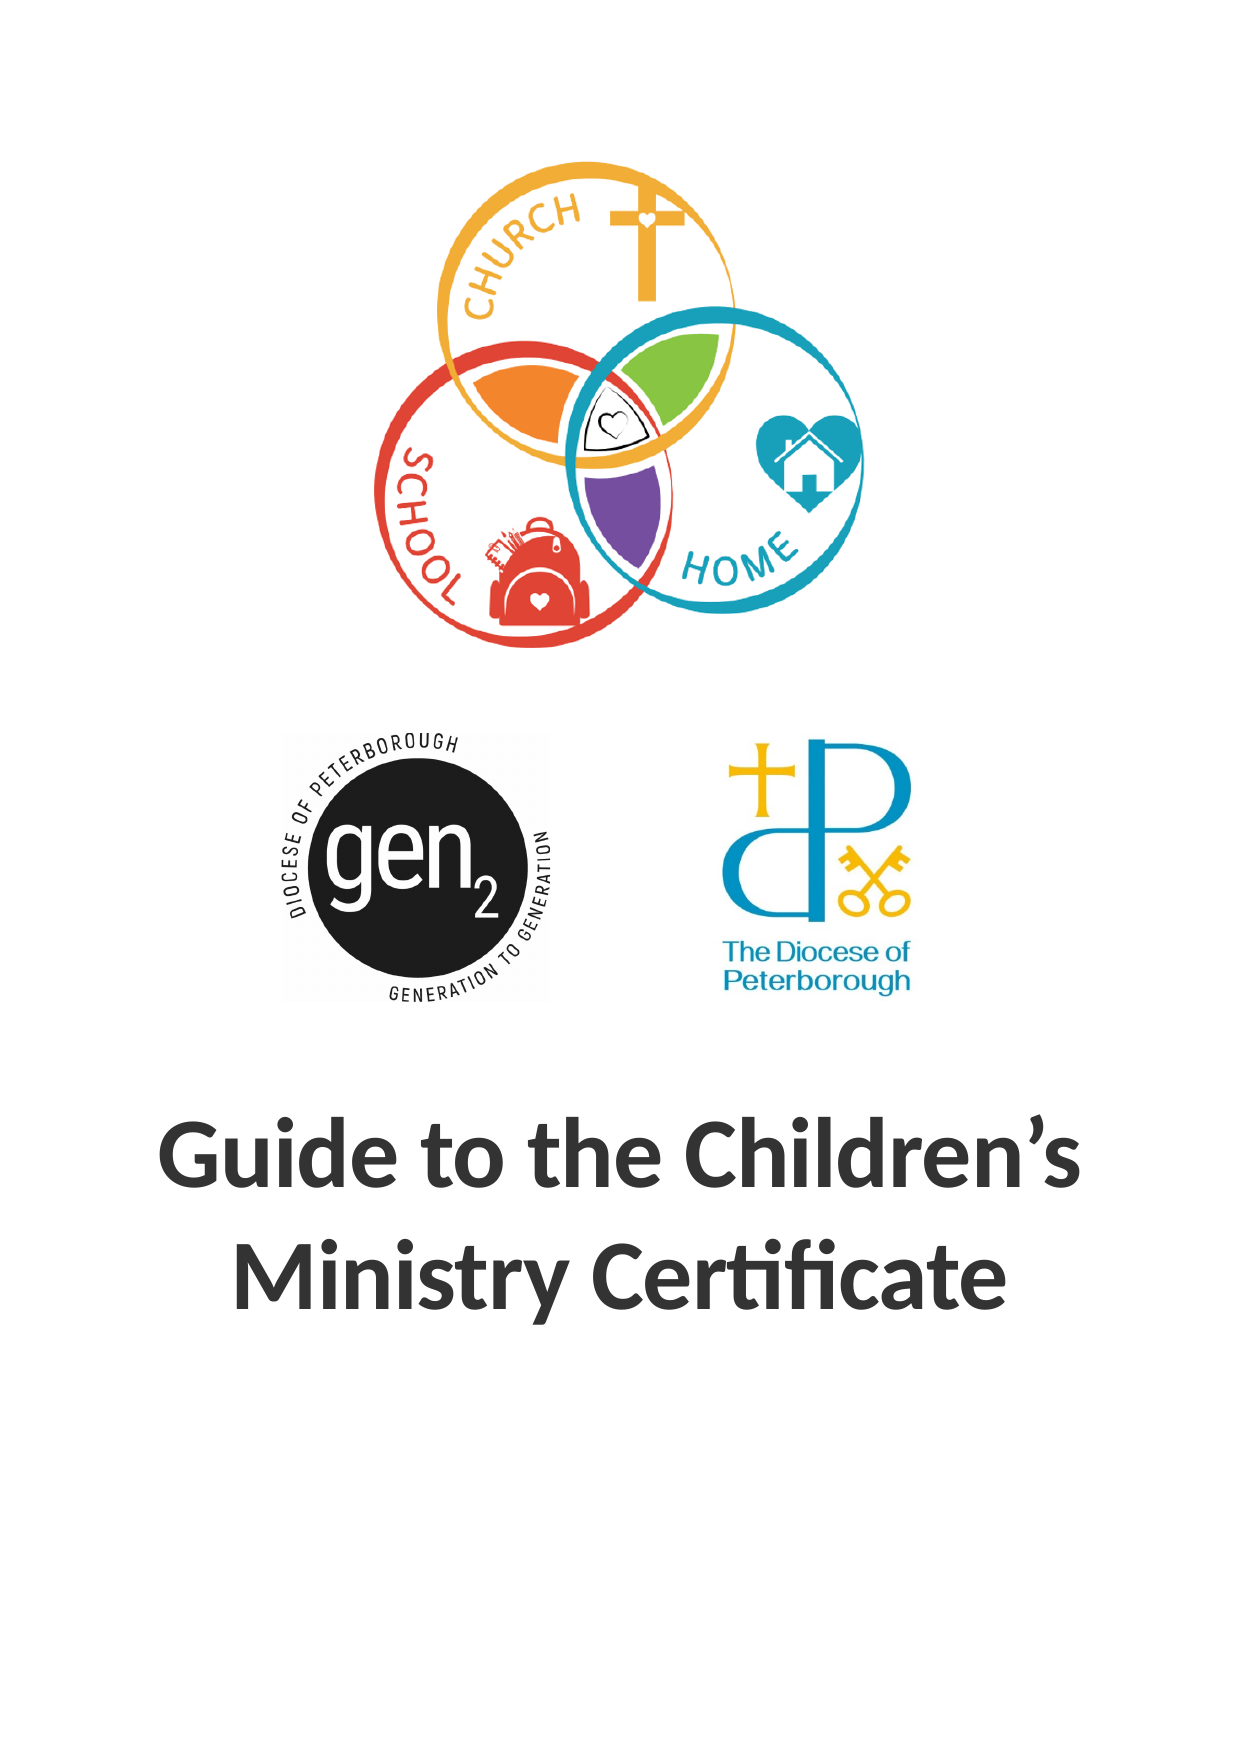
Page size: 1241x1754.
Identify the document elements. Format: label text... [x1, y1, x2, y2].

title Guide to the Children’s Ministry Certificate [150, 1090, 1090, 1334]
picture [281, 733, 550, 1002]
picture [352, 150, 888, 677]
picture [713, 733, 920, 1003]
